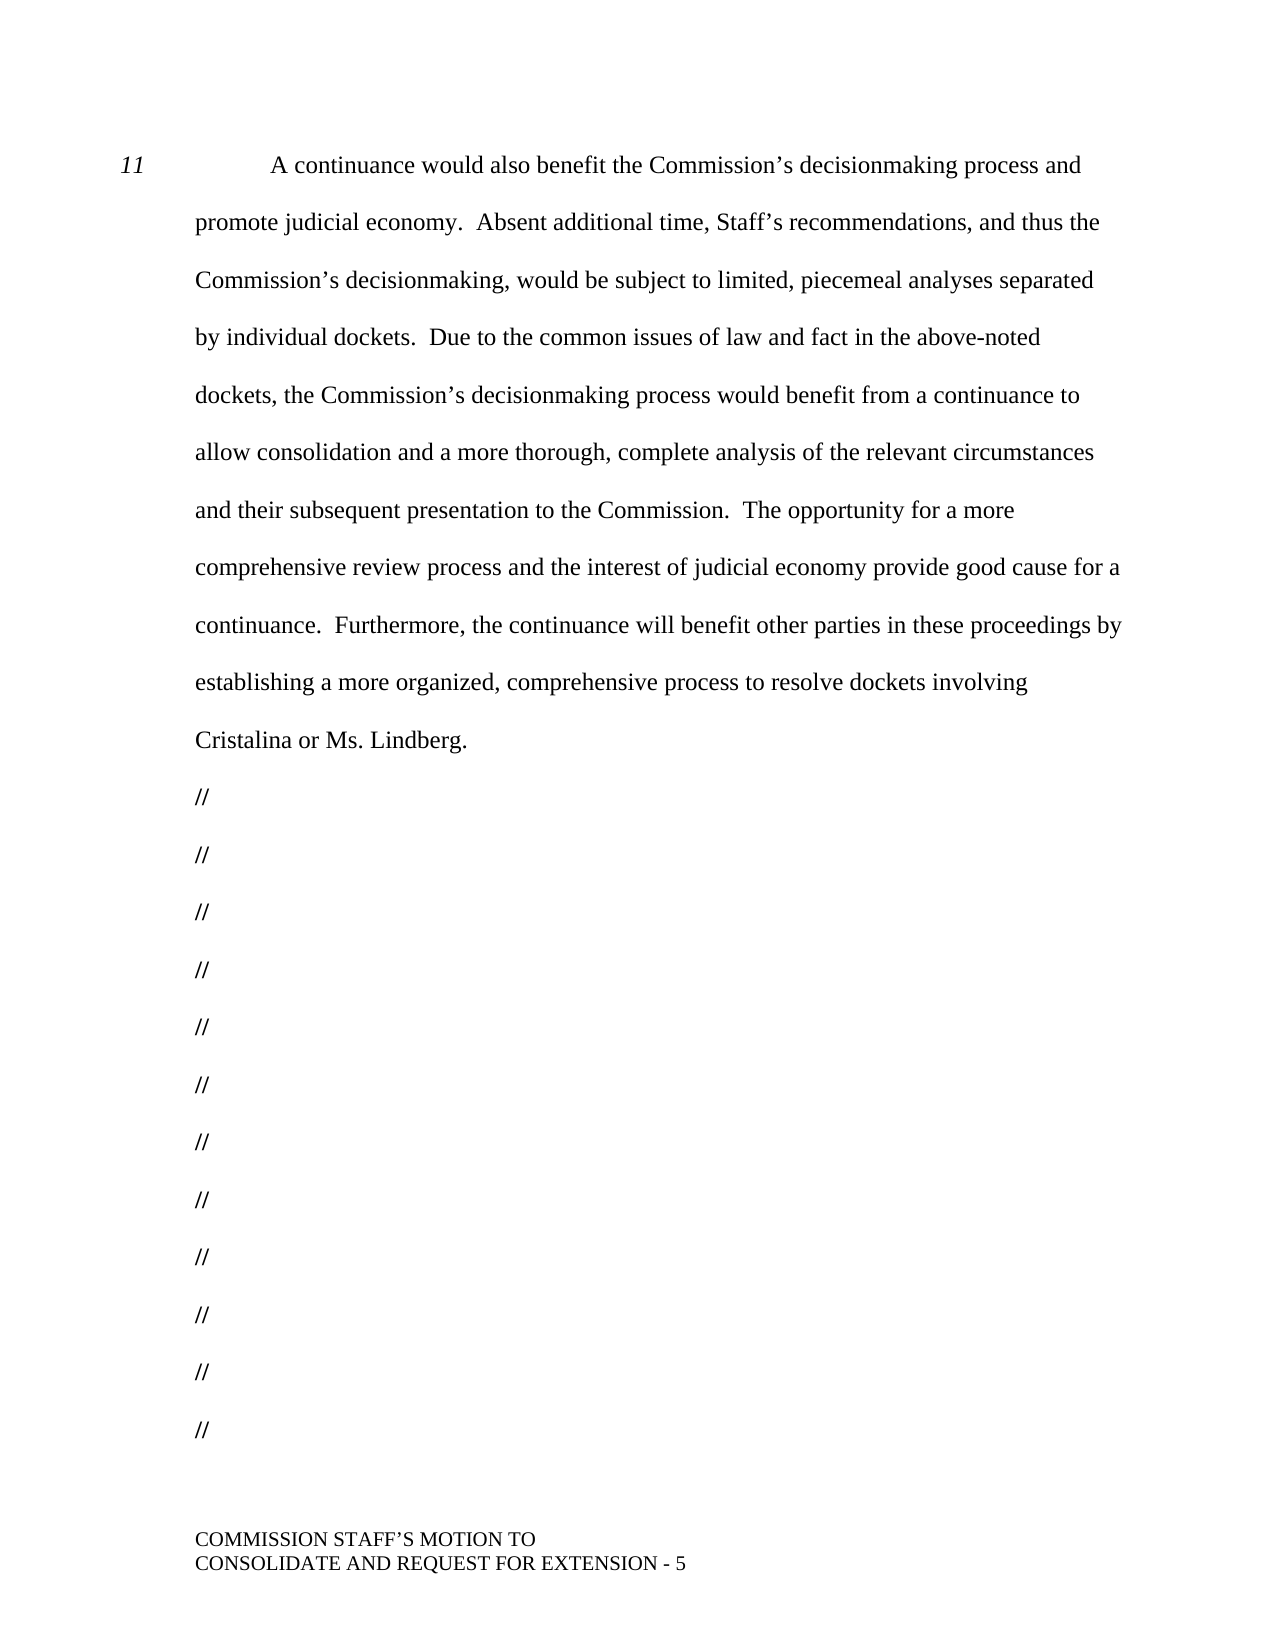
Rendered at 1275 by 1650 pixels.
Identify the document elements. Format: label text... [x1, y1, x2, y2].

text // [195, 1242, 1125, 1271]
text // [195, 1300, 1125, 1329]
text // [195, 840, 1125, 869]
text // [195, 1127, 1125, 1156]
list A continuance would also benefit the Commission’s decisionmaking process and promote judicial economy. Absent additional time, Staff’s recommendations, and thus the Commission’s decisionmaking, would be subject to limited, piecemeal analyses separated by individual dockets. Due to the common issues of law and fact in the above-noted dockets, the Commission’s decisionmaking process would benefit from a continuance to allow consolidation and a more thorough, complete analysis of the relevant circumstances and their subsequent presentation to the Commission. The opportunity for a more comprehensive review process and the interest of judicial economy provide good cause for a continuance. Furthermore, the continuance will benefit other parties in these proceedings by establishing a more organized, comprehensive process to resolve dockets involving Cristalina or Ms. Lindberg. [120, 150, 1125, 754]
text // [195, 1357, 1125, 1386]
text // [195, 782, 1125, 811]
text // [195, 1070, 1125, 1099]
text // [195, 1012, 1125, 1041]
text // [195, 1185, 1125, 1214]
text // [195, 897, 1125, 926]
text // [195, 955, 1125, 984]
text // [195, 1415, 1125, 1444]
